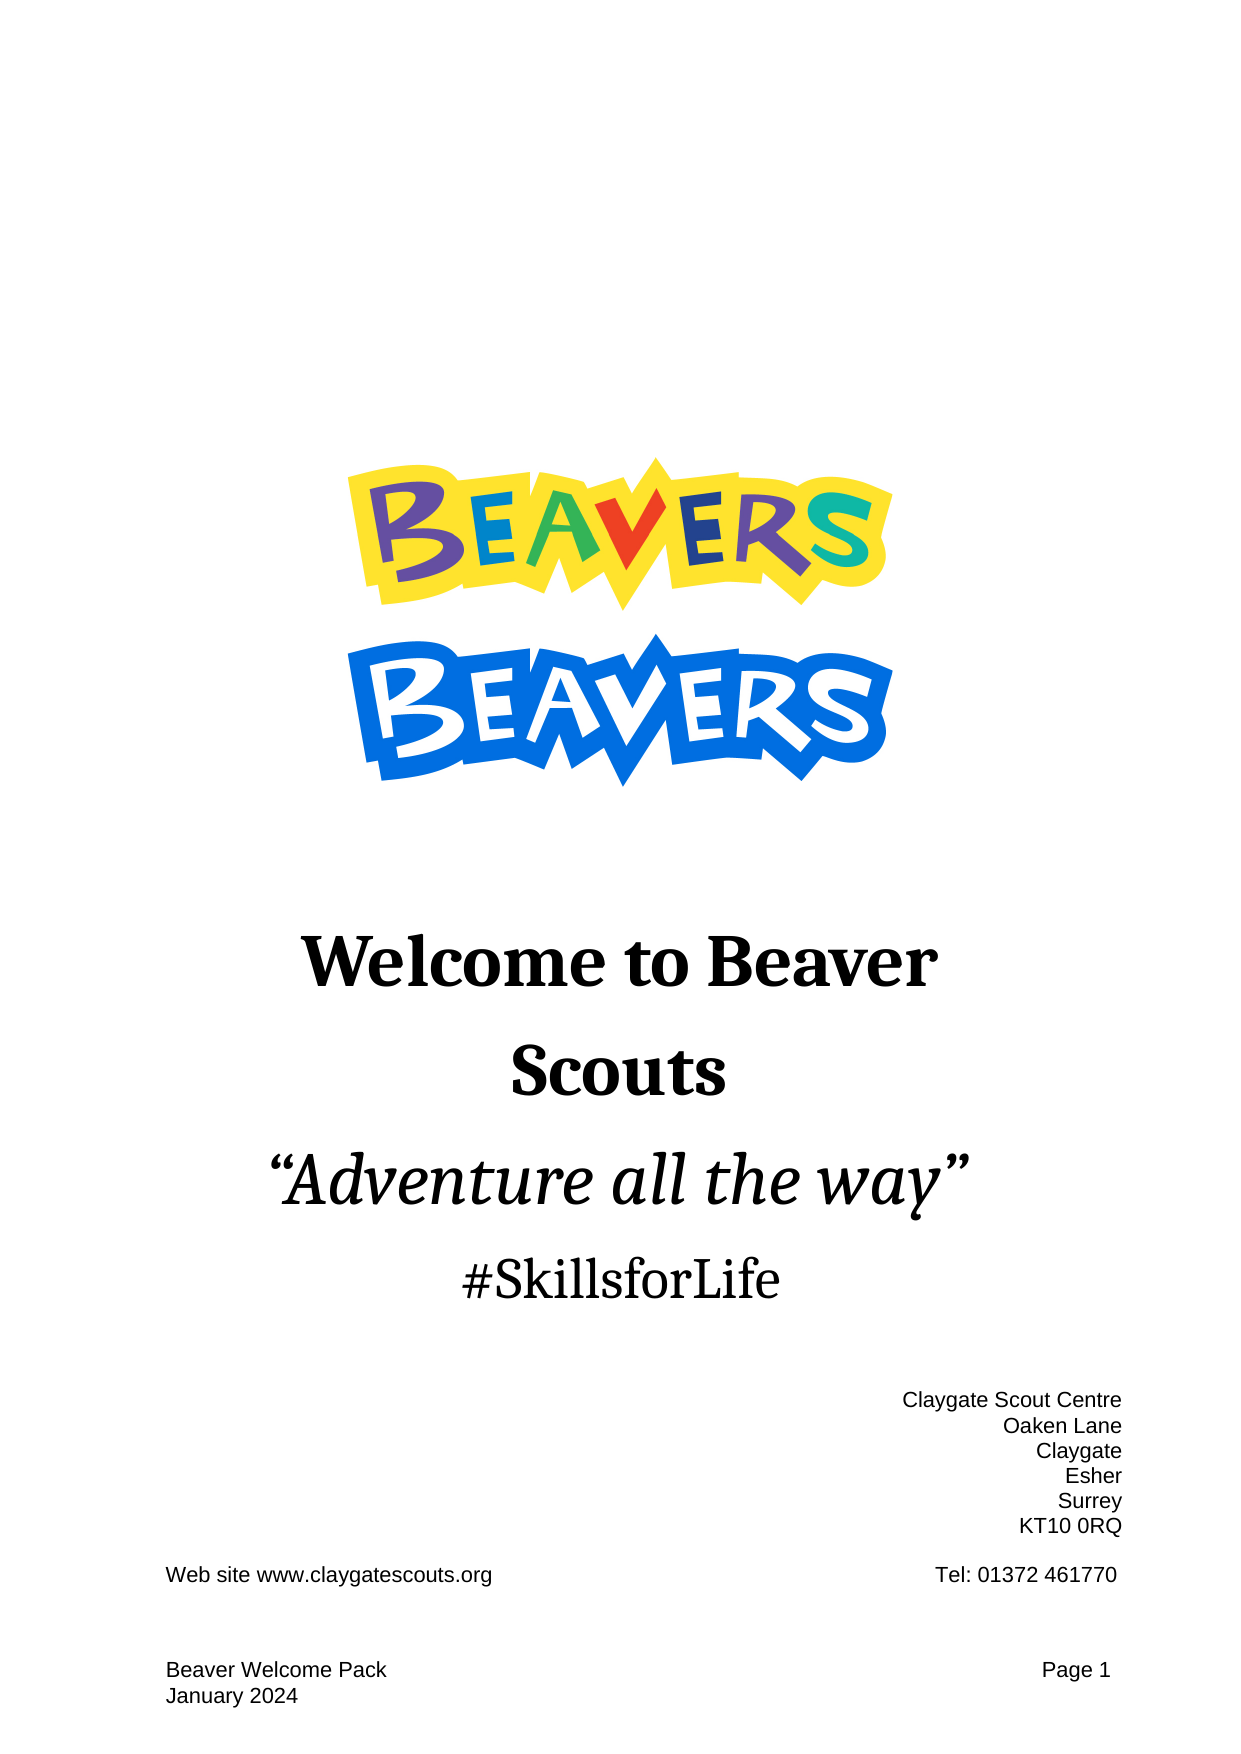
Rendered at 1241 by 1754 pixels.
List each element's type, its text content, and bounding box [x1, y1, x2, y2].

text Claygate Scout Centre Oaken Lane Claygate Esher KT10 0RQ [165, 1387, 1122, 1539]
title “Adventure all way” [118, 1137, 1122, 1223]
picture [347, 633, 893, 787]
text Web site www.claygatescouts.org Tel: 01372 461770 [165, 1562, 1122, 1587]
title Welcome to Beaver [118, 919, 1122, 1005]
title Scouts [118, 1028, 1122, 1114]
picture [347, 457, 893, 611]
title #SkillsforLife [118, 1246, 1122, 1313]
